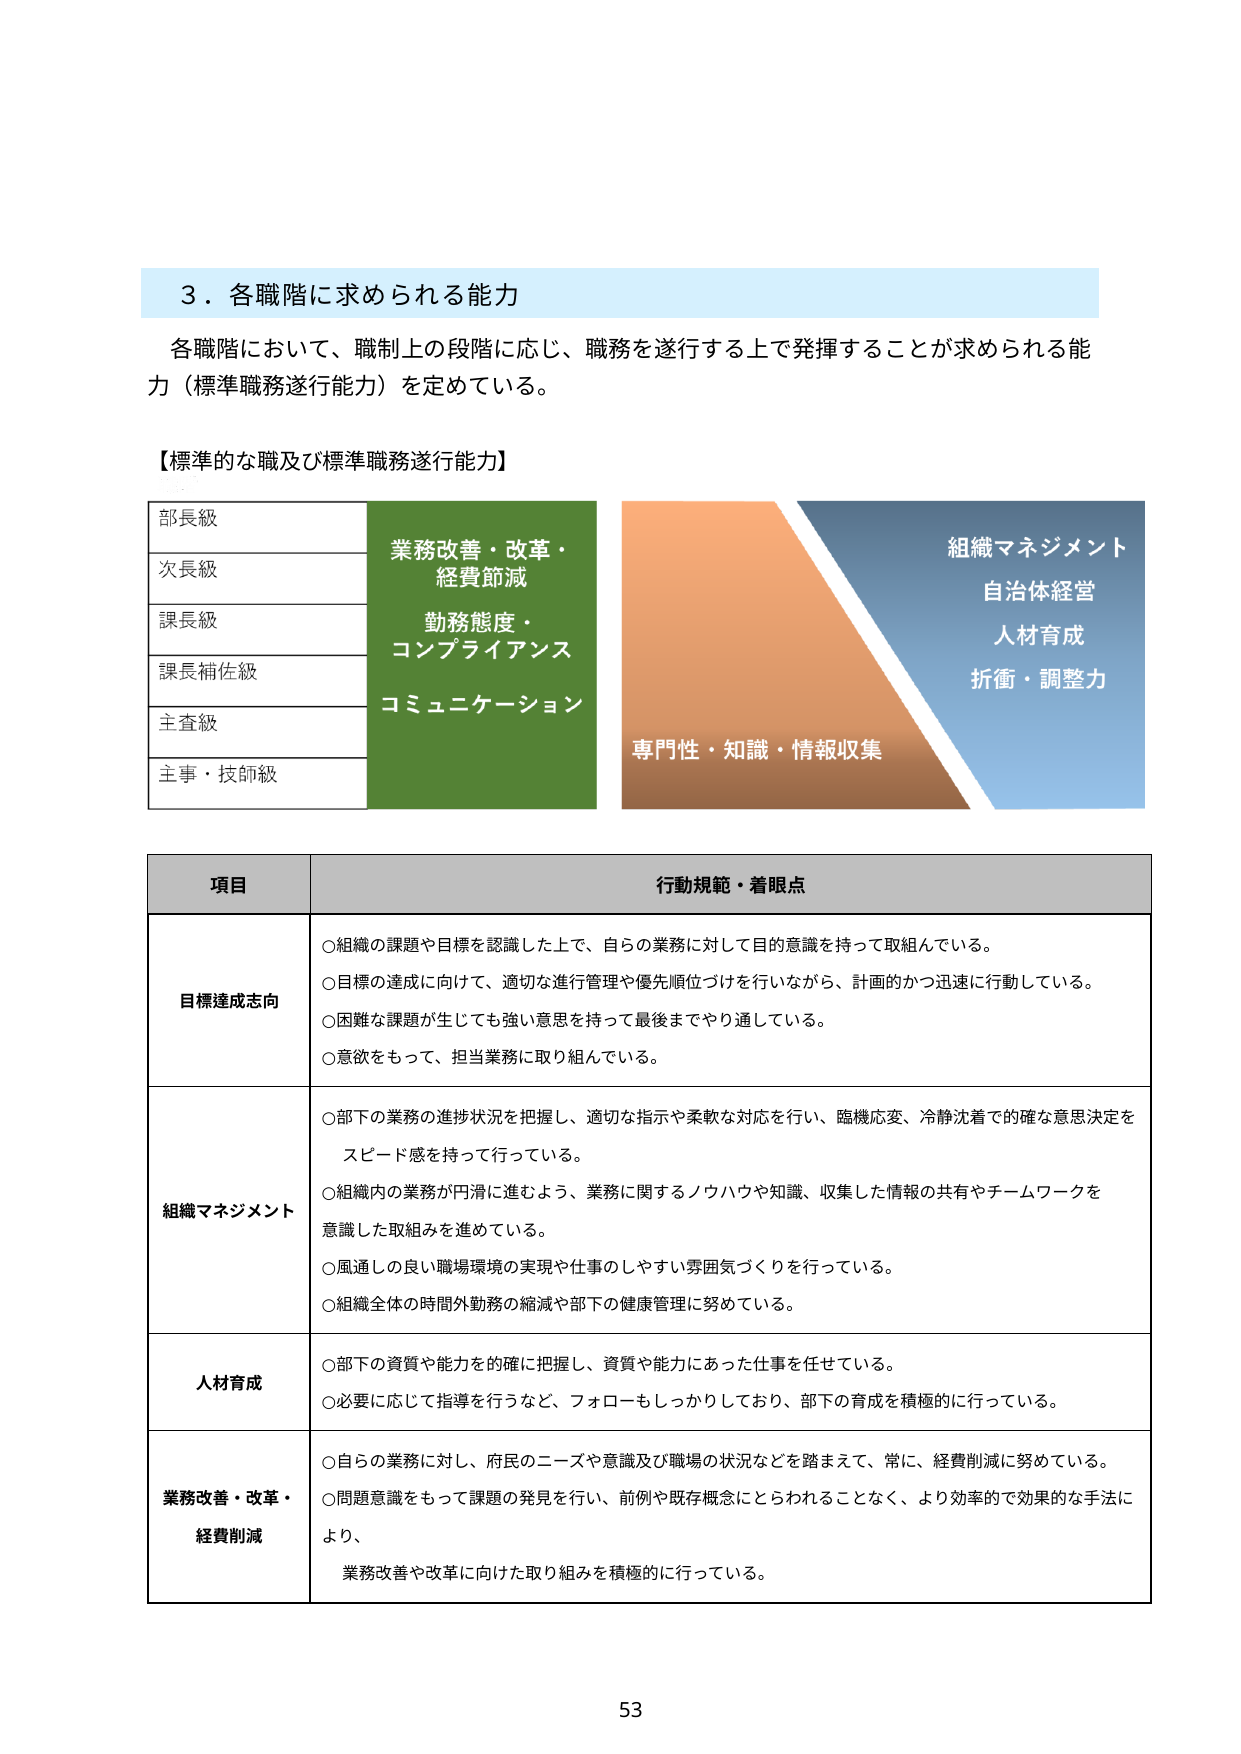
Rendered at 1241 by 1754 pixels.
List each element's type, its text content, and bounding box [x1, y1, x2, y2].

text 【標準的な職及び標準職務遂行能力】 [148, 441, 1092, 466]
table_cell 目標達成志向 [149, 915, 309, 1086]
table_cell 組織マネジメント [149, 1087, 309, 1333]
table_cell ○部下の資質や能力を的確に把握し、資質や能力にあった仕事を任せている。 ○必要に応じて指導を行うなど、フォローもしっかりしており、部下の育成を積極的に行っている。 [311, 1334, 1150, 1430]
subtitle ３．各職階に求められる能力 [148, 275, 1092, 312]
table_cell 業務改善・改革・ 経費削減 [149, 1431, 309, 1602]
table_cell ○自らの業務に対し、府民のニーズや意識及び職場の状況などを踏まえて、常に、経費削減に努めている。 ○問題意識をもって課題の発見を行い、前例や既存概念にとらわれることなく、より効率的で効果的な手法により、 業務改善や改革に向けた取り組みを積極的に行っている。 [311, 1431, 1150, 1602]
table_header 行動規範・着眼点 [311, 855, 1151, 913]
picture [147, 466, 1145, 810]
table_cell 人材育成 [149, 1334, 309, 1430]
text 各職階において、職制上の段階に応じ、職務を遂行する上で発揮することが求められる能力（標準職務遂行能力）を定めている。 [148, 329, 1092, 404]
table_cell ○部下の業務の進捗状況を把握し、適切な指示や柔軟な対応を行い、臨機応変、冷静沈着で的確な意思決定を スピード感を持って行っている。 ○組織内の業務が円滑に進むよう、業務に関するノウハウや知識、収集した情報の共有やチームワークを 意識した取組みを進めている。 ○風通しの良い職場環境の実現や仕事のしやすい雰囲気づくりを行っている。 ○組織全体の時間外勤務の縮減や部下の健康管理に努めている。 [311, 1087, 1150, 1333]
table_cell ○組織の課題や目標を認識した上で、自らの業務に対して目的意識を持って取組んでいる。 ○目標の達成に向けて、適切な進行管理や優先順位づけを行いながら、計画的かつ迅速に行動している。 ○困難な課題が生じても強い意思を持って最後までやり通している。 ○意欲をもって、担当業務に取り組んでいる。 [311, 915, 1150, 1086]
table_header 項目 [148, 855, 310, 913]
